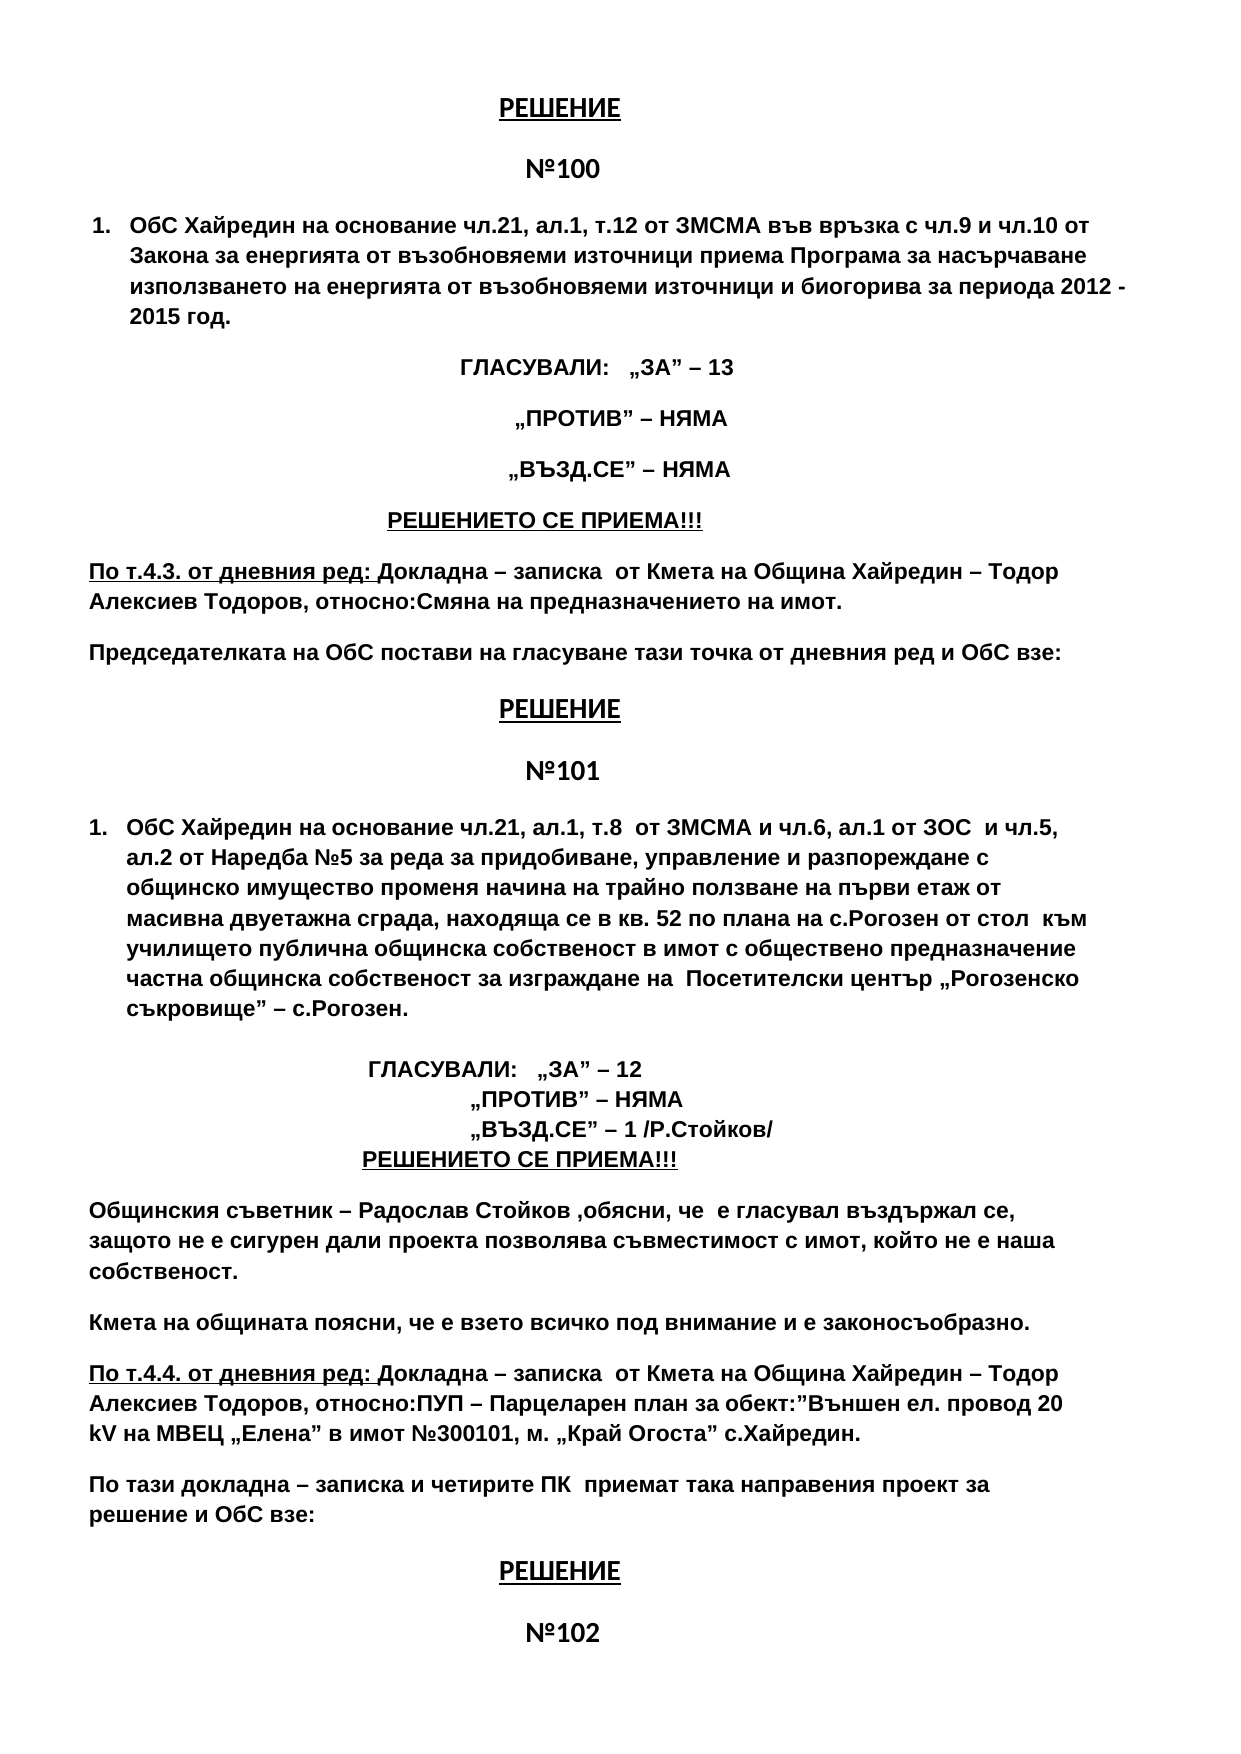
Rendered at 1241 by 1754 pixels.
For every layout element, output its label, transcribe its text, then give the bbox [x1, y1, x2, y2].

list ГЛАСУВАЛИ: „ЗА” – 12 [126, 1056, 1092, 1082]
text По тази докладна – записка и четирите ПК приемат така направения проект за решение и ОбС взе: [89, 1471, 1092, 1528]
text ГЛАСУВАЛИ: „ЗА” – 13 [148, 354, 1092, 380]
text По т.4.3. от дневния ред: Докладна – записка от Кмета на Община Хайредин – Тодор Алексиев Тодоров, относно:Смяна на предназначението на имот. [89, 558, 1092, 614]
text По т.4.4. от дневния ред: Докладна – записка от Кмета на Община Хайредин – Тодор Алексиев Тодоров, относно:ПУП – Парцеларен план за обект:”Външен ел. провод 20 kV на МВЕЦ „Елена” в имот №300101, м. „Край Огоста” с.Хайредин. [89, 1360, 1092, 1446]
text №100 [425, 150, 1128, 186]
text №101 [425, 752, 1128, 788]
text Кмета на общината поясни, че е взето всичко под внимание и е законосъобразно. [89, 1309, 1092, 1335]
list „ПРОТИВ” – НЯМА [126, 1086, 1160, 1112]
text РЕШЕНИЕ [369, 1552, 1128, 1588]
list ОбС Хайредин на основание чл.21, ал.1, т.8 от ЗМСМА и чл.6, ал.1 от ЗОС и чл.5, ал.2 от Наредба №5 за реда за придобиване, управление и разпореждане с общинско имущество променя начина на трайно ползване на първи етаж от масивна двуетажна сграда, находяща се в кв. 52 по плана на с.Рогозен от стол към училището публична общинска собственост в имот с обществено предназначение частна общинска собственост за изграждане на Посетителски център „Рогозенско съкровище” – с.Рогозен. [89, 814, 1092, 1021]
list ОбС Хайредин на основание чл.21, ал.1, т.12 от ЗМСМА във връзка с чл.9 и чл.10 от Закона за енергията от възобновяеми източници приема Програма за насърчаване използването на енергията от възобновяеми източници и биогорива за периода 2012 -2015 год. [92, 212, 1128, 329]
text РЕШЕНИЕ [369, 690, 1128, 726]
list „ВЪЗД.СЕ” – 1 /Р.Стойков/ [126, 1116, 1160, 1142]
text РЕШЕНИЕТО СЕ ПРИЕМА!!! [221, 507, 1160, 533]
text „ПРОТИВ” – НЯМА [221, 405, 1160, 431]
text Председателката на ОбС постави на гласуване тази точка от дневния ред и ОбС взе: [89, 639, 1092, 666]
text РЕШЕНИЕ [369, 89, 1128, 124]
list РЕШЕНИЕТО СЕ ПРИЕМА!!! [126, 1146, 1160, 1172]
text Общинския съветник – Радослав Стойков ,обясни, че е гласувал въздържал се, защото не е сигурен дали проекта позволява съвместимост с имот, който не е наша собственост. [89, 1197, 1092, 1284]
text №102 [425, 1614, 1128, 1650]
text „ВЪЗД.СЕ” – НЯМА [221, 456, 1160, 482]
